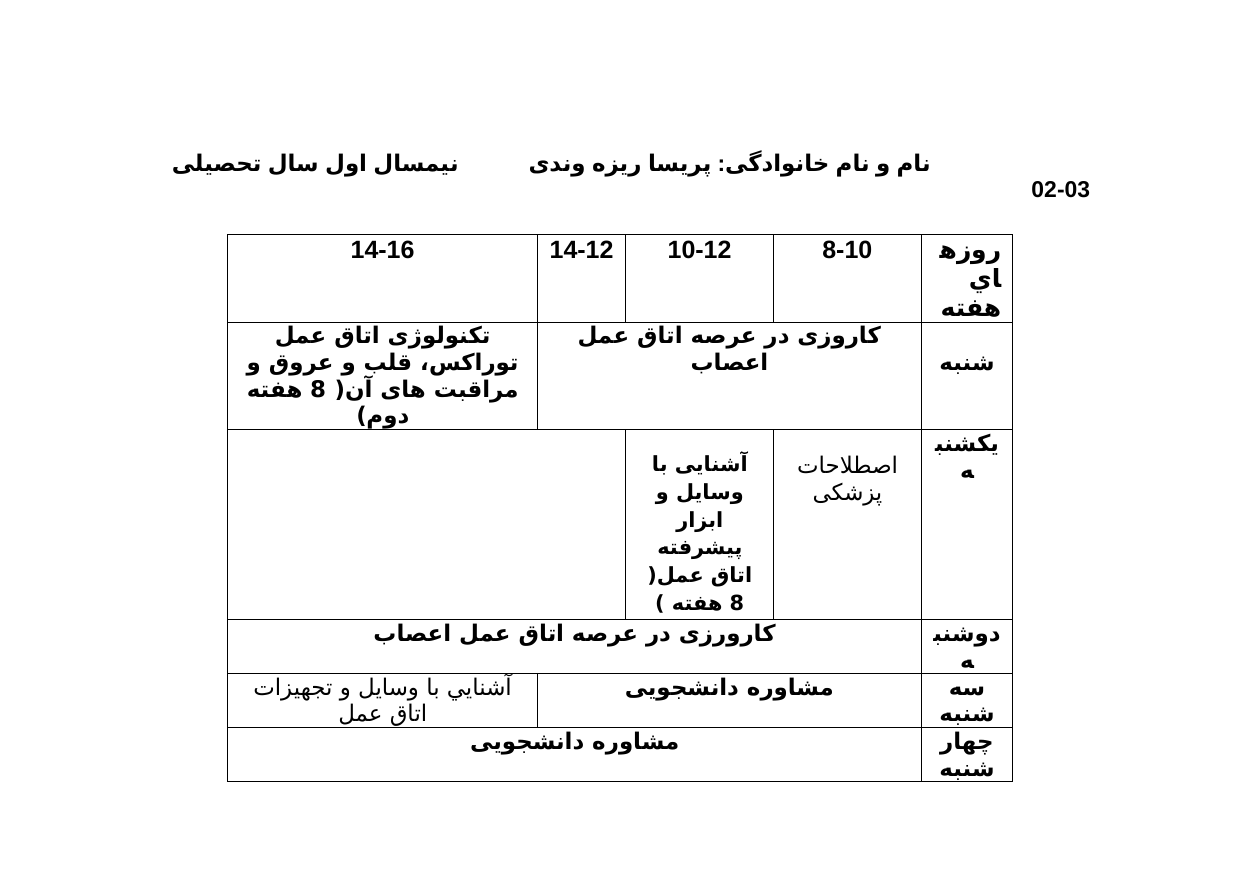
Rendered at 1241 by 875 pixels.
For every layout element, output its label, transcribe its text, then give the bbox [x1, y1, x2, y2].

table_cell تکنولوژی اتاق عمل توراکس، قلب و عروق و مراقبت های آن( 8 هفته دوم) [228, 323, 537, 429]
table_cell کاروزی در عرصه اتاق عمل اعصاب [538, 323, 921, 429]
table_cell آشنايي با وسايل و تجهيزات اتاق عمل [228, 674, 537, 727]
table_header 14-16 [228, 235, 537, 322]
table_cell مشاوره دانشجویی [538, 674, 921, 727]
table_cell [228, 430, 625, 619]
table_cell سه شنبه [922, 674, 1012, 727]
table_header 10-12 [626, 235, 773, 322]
table_cell آشنایی با وسایل و ابزار پیشرفته اتاق عمل( 8 هفته ) [626, 430, 773, 619]
table_cell شنبه [922, 323, 1012, 429]
table_header 14-12 [538, 235, 625, 322]
table_header 8-10 [774, 235, 921, 322]
table_cell دوشنبه [922, 620, 1012, 673]
table_header روزهاي هفته [922, 235, 1012, 322]
table_cell کارورزی در عرصه اتاق عمل اعصاب [228, 620, 921, 673]
table_cell يكشنبه [922, 430, 1012, 619]
text نام و نام خانوادگی: پریسا ریزه وندی نیمسال اول سال تحصیلی 03-02 [150, 150, 1090, 203]
table_cell مشاوره دانشجویی [228, 728, 921, 781]
table_cell اصطلاحات پزشکی [774, 430, 921, 619]
table_cell چهارشنبه [922, 728, 1012, 781]
